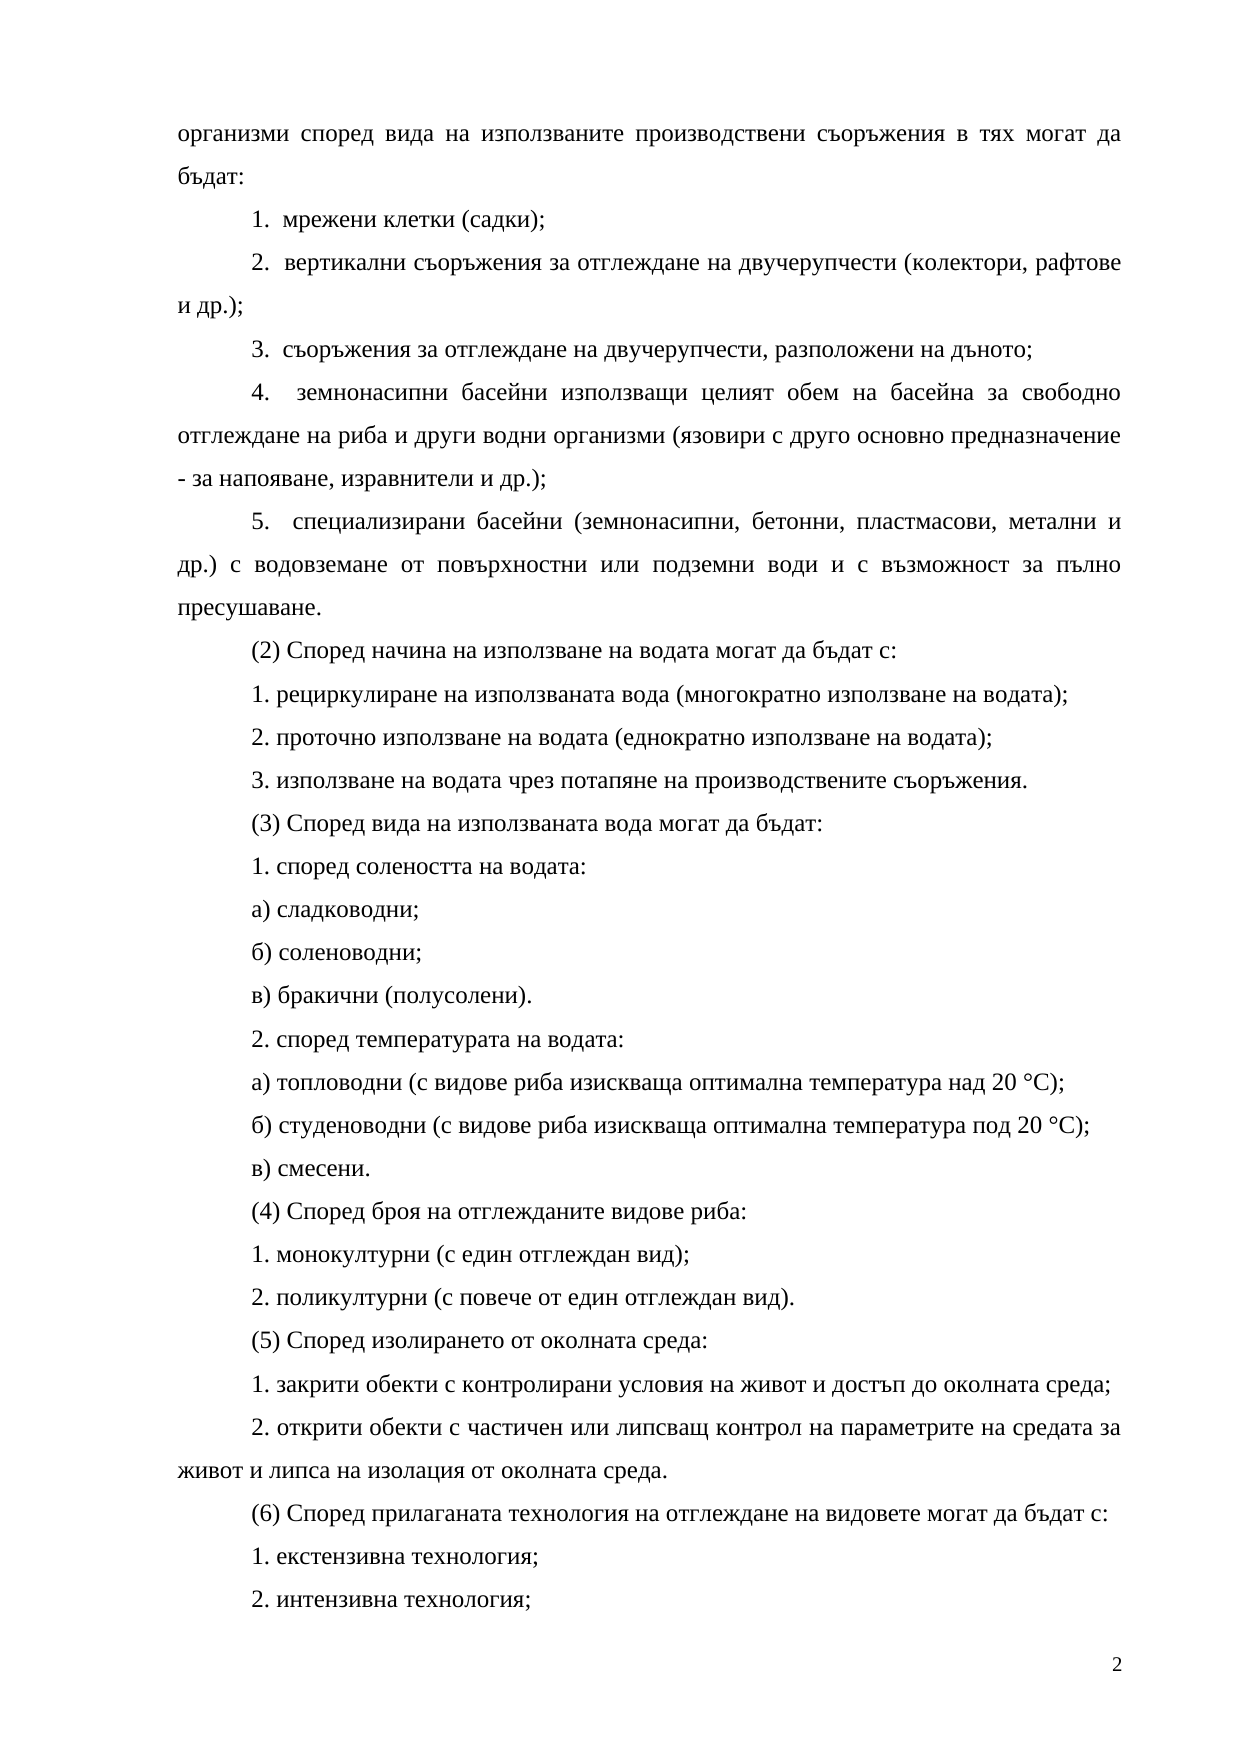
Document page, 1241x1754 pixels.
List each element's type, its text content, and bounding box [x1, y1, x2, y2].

text (4) Според броя на отглежданите видове риба: [177, 1196, 1122, 1225]
text 2. поликултурни (с повече от един отглеждан вид). [177, 1282, 1122, 1311]
text 3. съоръжения за отглеждане на двучерупчести, разположени на дъното; [177, 334, 1122, 362]
text 2. вертикални съоръжения за отглеждане на двучерупчести (колектори, рафтове и др.); [177, 247, 1122, 319]
text 4. земнонасипни басейни използващи целият обем на басейна за свободно отглеждане на риба и други водни организми (язовири с друго основно предназначение - за напояване, изравнители и др.); [177, 377, 1122, 492]
text 2. проточно използване на водата (еднократно използване на водата); [177, 722, 1122, 751]
text 1. закрити обекти с контролирани условия на живот и достъп до околната среда; [177, 1369, 1122, 1397]
text (5) Според изолирането от околната среда: [177, 1326, 1122, 1354]
text 1. монокултурни (с един отглеждан вид); [177, 1239, 1122, 1268]
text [177, 118, 1122, 190]
text 3. използване на водата чрез потапяне на производствените съоръжения. [177, 765, 1122, 794]
text (3) Според вида на използваната вода могат да бъдат: [177, 808, 1122, 837]
text б) соленоводни; [177, 937, 1122, 966]
text в) бракични (полусолени). [177, 981, 1122, 1009]
text а) топловодни (с видове риба изискваща оптимална температура над 20 °C); [177, 1067, 1122, 1096]
text 1. мрежени клетки (садки); [177, 204, 1122, 233]
text 1. според солеността на водата: [177, 851, 1122, 880]
text 2. интензивна технология; [177, 1584, 1122, 1613]
text 1. рециркулиране на използваната вода (многократно използване на водата); [177, 679, 1122, 707]
text б) студеноводни (с видове риба изискваща оптимална температура под 20 °C); [177, 1110, 1122, 1139]
text 5. специализирани басейни (земнонасипни, бетонни, пластмасови, метални и др.) с водовземане от повърхностни или подземни води и с възможност за пълно пресушаване. [177, 506, 1122, 621]
text 2. открити обекти с частичен или липсващ контрол на параметрите на средата за живот и липса на изолация от околната среда. [177, 1412, 1122, 1484]
text (6) Според прилаганата технология на отглеждане на видовете могат да бъдат с: [177, 1498, 1122, 1527]
text в) смесени. [177, 1153, 1122, 1182]
text (2) Според начина на използване на водата могат да бъдат с: [177, 636, 1122, 664]
text 1. екстензивна технология; [177, 1541, 1122, 1570]
text а) сладководни; [177, 894, 1122, 923]
text 2. според температурата на водата: [177, 1024, 1122, 1052]
